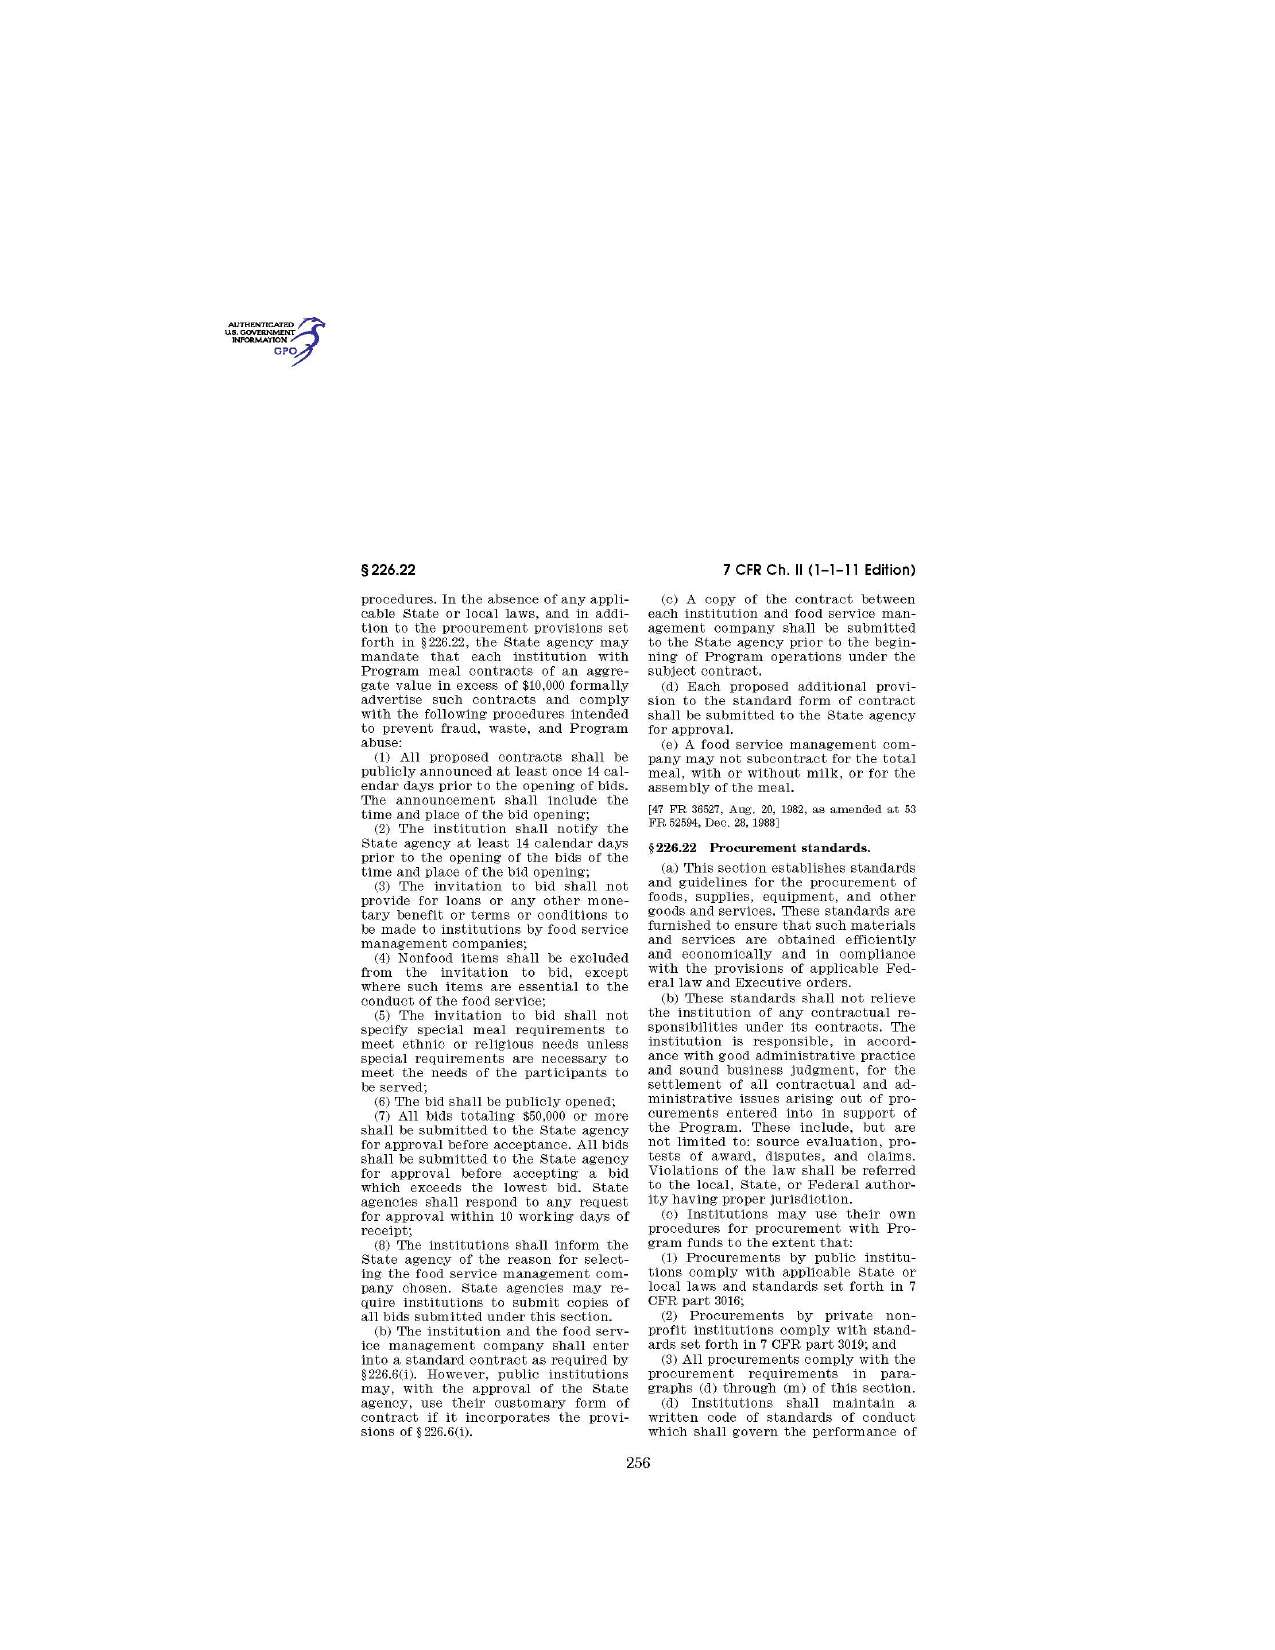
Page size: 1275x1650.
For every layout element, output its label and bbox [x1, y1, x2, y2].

picture [150, 310, 1125, 1501]
